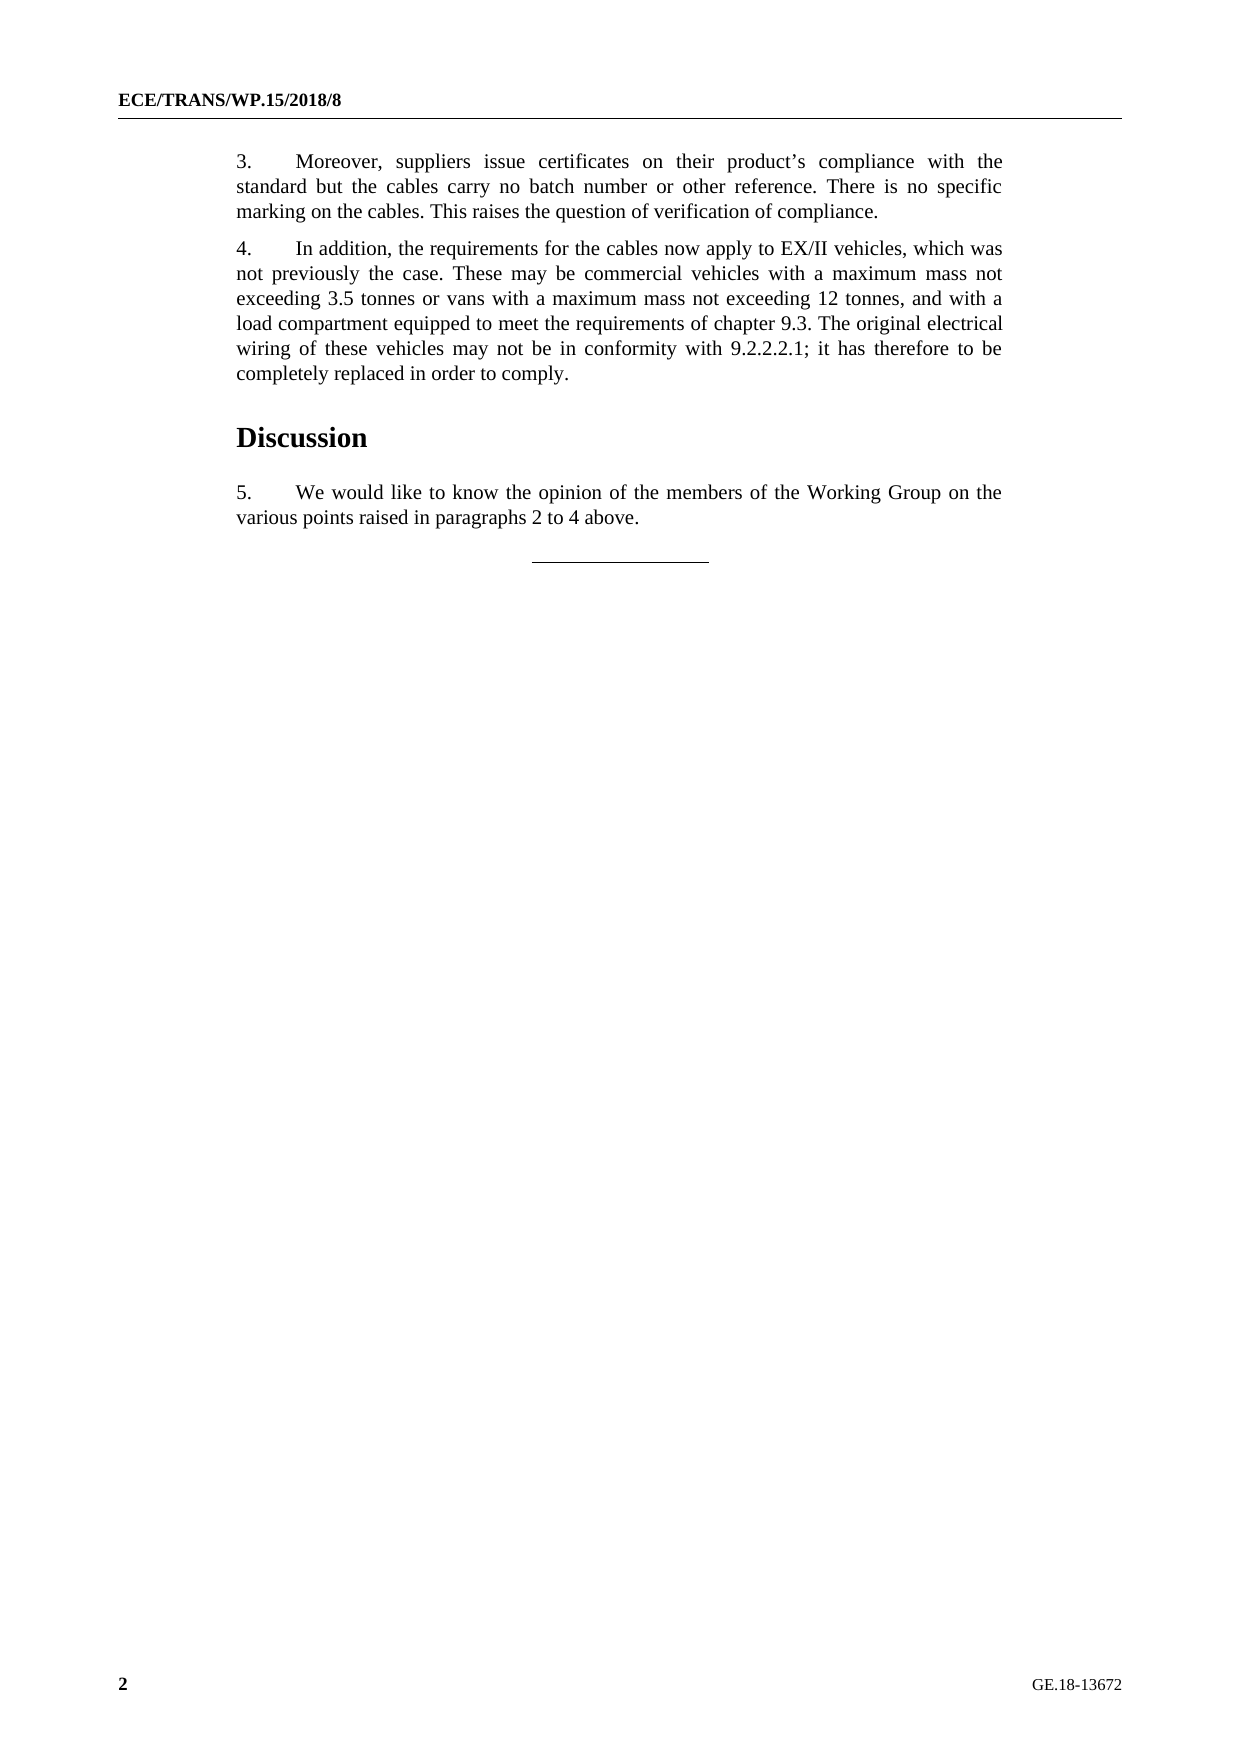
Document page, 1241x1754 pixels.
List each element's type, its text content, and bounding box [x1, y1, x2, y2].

text 4. In addition, the requirements for the cables now apply to EX/II vehicles, which was not previously the case. These may be commercial vehicles with a maximum mass not exceeding 3.5 tonnes or vans with a maximum mass not exceeding 12 tonnes, and with a load compartment equipped to meet the requirements of chapter 9.3. The original electrical wiring of these vehicles may not be in conformity with 9.2.2.2.1; it has therefore to be completely replaced in order to comply. [236, 235, 1004, 385]
text 5. We would like to know the opinion of the members of the Working Group on the various points raised in paragraphs 2 to 4 above. [236, 479, 1004, 529]
text 3. Moreover, suppliers issue certificates on their product’s compliance with the standard but the cables carry no batch number or other reference. There is no specific marking on the cables. This raises the question of verification of compliance. [236, 148, 1004, 223]
text Discussion [118, 423, 1004, 454]
